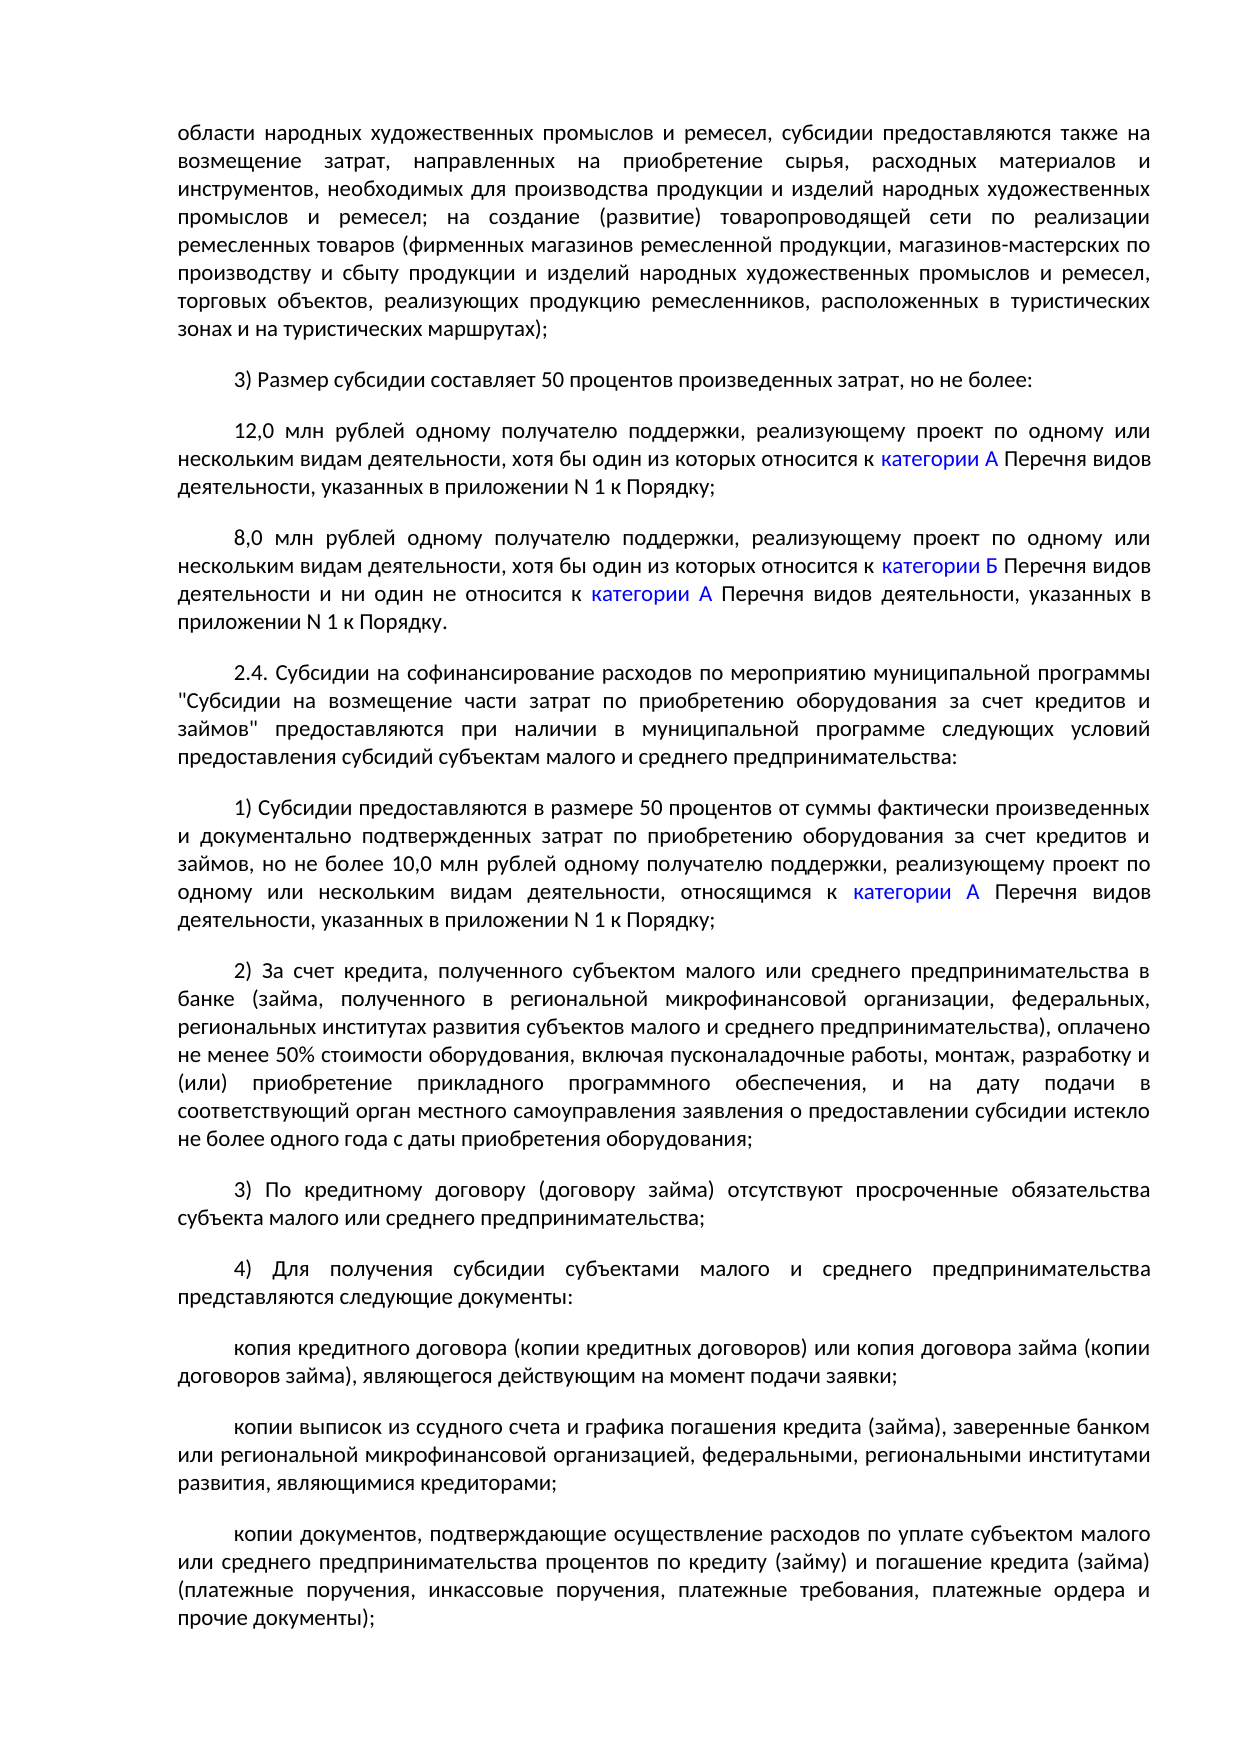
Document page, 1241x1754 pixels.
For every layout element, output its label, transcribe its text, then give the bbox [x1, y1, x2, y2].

text 8,0 млн рублей одному получателю поддержки, реализующему проект по одному или нескольким видам деятельности, хотя бы один из которых относится к категории Б Перечня видов деятельности и ни один не относится к категории А Перечня видов деятельности, указанных в приложении N 1 к Порядку. [177, 523, 1152, 635]
text 1) Субсидии предоставляются в размере 50 процентов от суммы фактически произведенных и документально подтвержденных затрат по приобретению оборудования за счет кредитов и займов, но не более 10,0 млн рублей одному получателю поддержки, реализующему проект по одному или нескольким видам деятельности, относящимся к категории А Перечня видов деятельности, указанных в приложении N 1 к Порядку; [177, 793, 1152, 933]
text 2) За счет кредита, полученного субъектом малого или среднего предпринимательства в банке (займа, полученного в региональной микрофинансовой организации, федеральных, региональных институтах развития субъектов малого и среднего предпринимательства), оплачено не менее 50% стоимости оборудования, включая пусконаладочные работы, монтаж, разработку и (или) приобретение прикладного программного обеспечения, и на дату подачи в соответствующий орган местного самоуправления заявления о предоставлении субсидии истекло не более одного года с даты приобретения оборудования; [177, 956, 1152, 1152]
text 3) По кредитному договору (договору займа) отсутствуют просроченные обязательства субъекта малого или среднего предпринимательства; [177, 1175, 1152, 1231]
text 3) Размер субсидии составляет 50 процентов произведенных затрат, но не более: [177, 365, 1152, 393]
text 12,0 млн рублей одному получателю поддержки, реализующему проект по одному или нескольким видам деятельности, хотя бы один из которых относится к категории А Перечня видов деятельности, указанных в приложении N 1 к Порядку; [177, 416, 1152, 500]
text 2.4. Субсидии на софинансирование расходов по мероприятию муниципальной программы "Субсидии на возмещение части затрат по приобретению оборудования за счет кредитов и займов" предоставляются при наличии в муниципальной программе следующих условий предоставления субсидий субъектам малого и среднего предпринимательства: [177, 658, 1152, 770]
text копии выписок из ссудного счета и графика погашения кредита (займа), заверенные банком или региональной микрофинансовой организацией, федеральными, региональными институтами развития, являющимися кредиторами; [177, 1412, 1152, 1496]
text копии документов, подтверждающие осуществление расходов по уплате субъектом малого или среднего предпринимательства процентов по кредиту (займу) и погашение кредита (займа) (платежные поручения, инкассовые поручения, платежные требования, платежные ордера и прочие документы); [177, 1519, 1152, 1631]
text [177, 118, 1152, 342]
text 4) Для получения субсидии субъектами малого и среднего предпринимательства представляются следующие документы: [177, 1254, 1152, 1310]
text копия кредитного договора (копии кредитных договоров) или копия договора займа (копии договоров займа), являющегося действующим на момент подачи заявки; [177, 1333, 1152, 1389]
